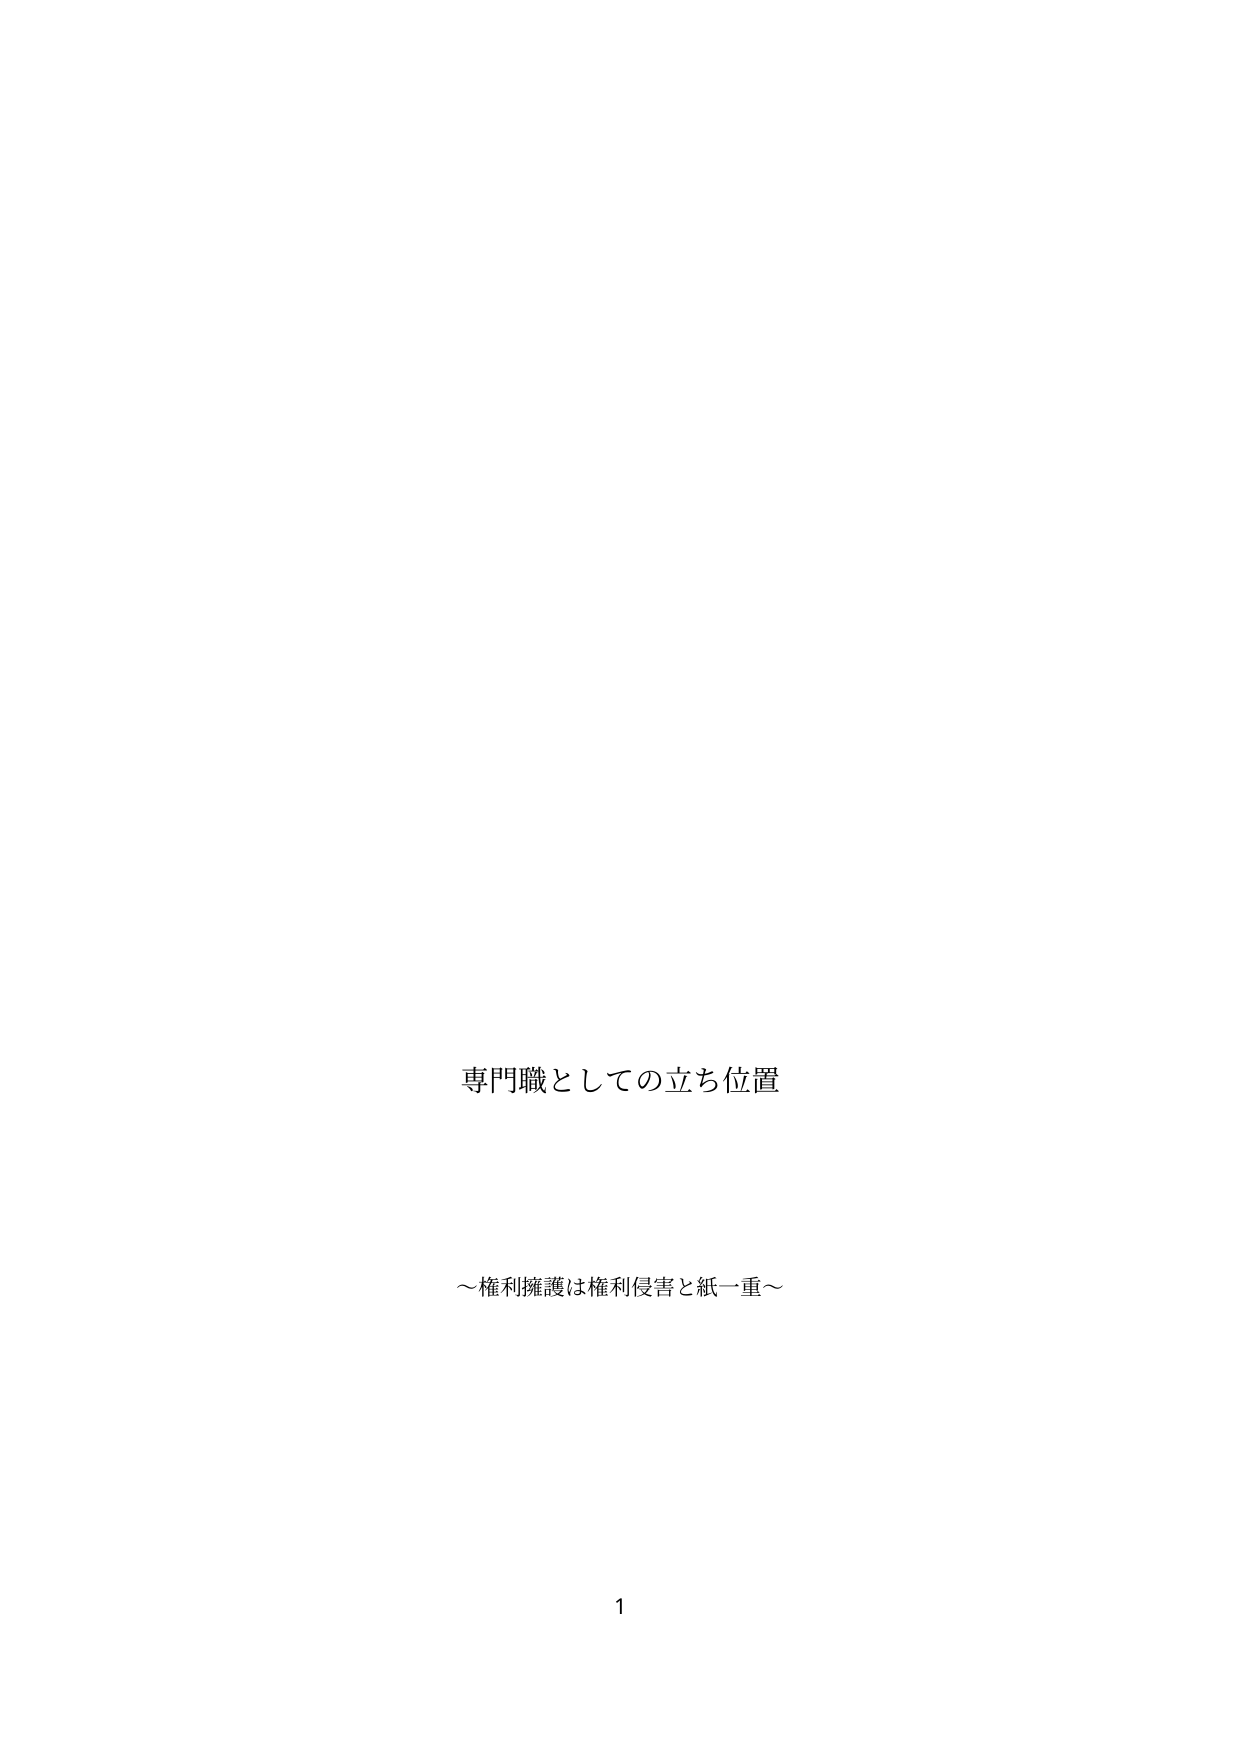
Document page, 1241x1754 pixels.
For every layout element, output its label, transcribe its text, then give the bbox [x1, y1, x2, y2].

text 専門職としての立ち位置 [177, 1042, 1063, 1117]
text ～権利擁護は権利侵害と紙一重～ [177, 1267, 1063, 1304]
